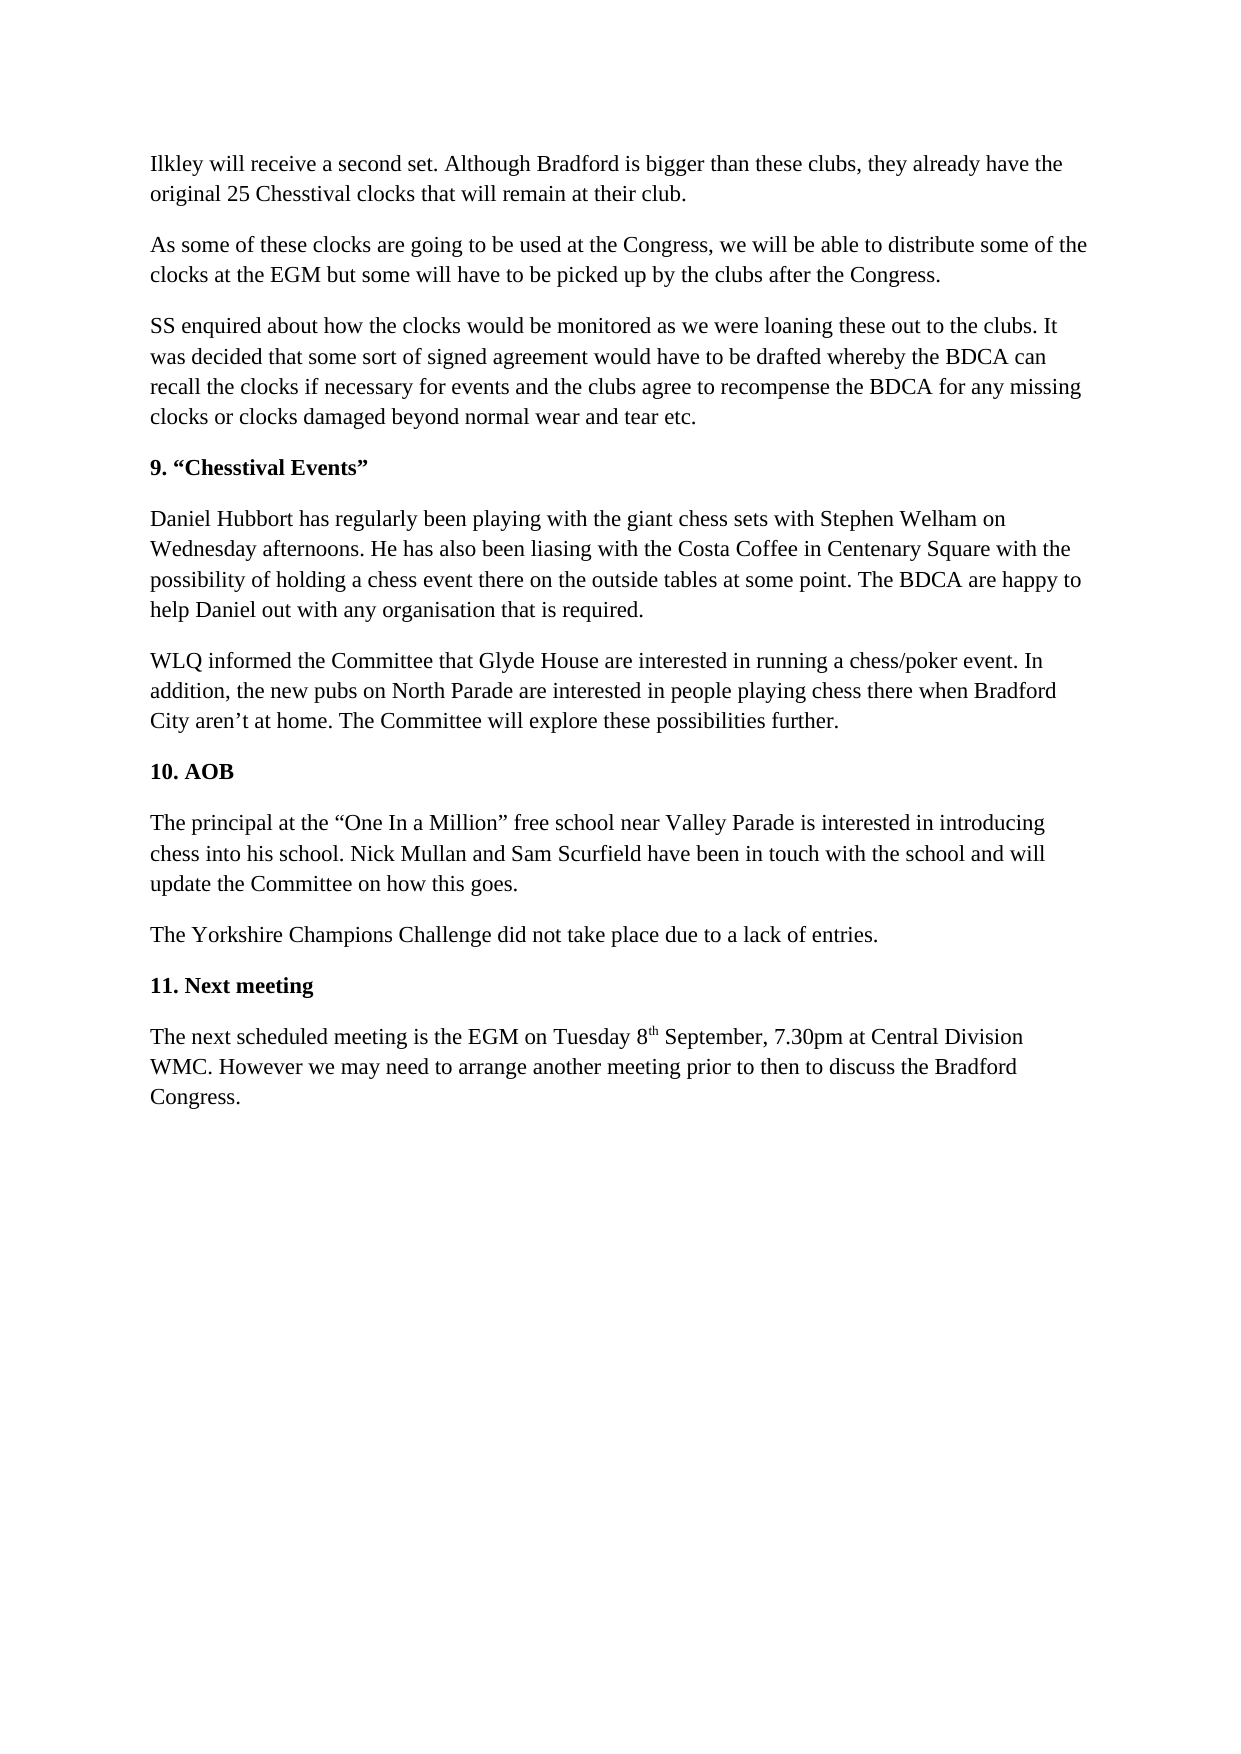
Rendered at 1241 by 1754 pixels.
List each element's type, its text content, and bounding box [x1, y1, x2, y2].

text The next scheduled meeting is the EGM on Tuesday 8th September, 7.30pm at Central Division WMC. However we may need to arrange another meeting prior to then to discuss the Bradford Congress. [150, 1023, 1090, 1110]
text The Yorkshire Champions Challenge did not take place due to a lack of entries. [150, 921, 1090, 947]
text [150, 150, 1090, 207]
text The principal at the “One In a Million” free school near Valley Parade is interested in introducing chess into his school. Nick Mullan and Sam Scurfield have been in touch with the school and will update the Committee on how this goes. [150, 809, 1090, 896]
text 10. AOB [150, 758, 1090, 785]
text Daniel Hubbort has regularly been playing with the giant chess sets with Stephen Welham on Wednesday afternoons. He has also been liasing with the Costa Coffee in Centenary Square with the possibility of holding a chess event there on the outside tables at some point. The BDCA are happy to help Daniel out with any organisation that is required. [150, 505, 1090, 622]
text As some of these clocks are going to be used at the Congress, we will be able to distribute some of the clocks at the EGM but some will have to be picked up by the clubs after the Congress. [150, 231, 1090, 288]
text WLQ informed the Committee that Glyde House are interested in running a chess/poker event. In addition, the new pubs on North Parade are interested in people playing chess there when Bradford City aren’t at home. The Committee will explore these possibilities further. [150, 647, 1090, 734]
text 11. Next meeting [150, 972, 1090, 998]
text 9. “Chesstival Events” [150, 454, 1090, 481]
text SS enquired about how the clocks would be monitored as we were loaning these out to the clubs. It was decided that some sort of signed agreement would have to be drafted whereby the BDCA can recall the clocks if necessary for events and the clubs agree to recompense the BDCA for any missing clocks or clocks damaged beyond normal wear and tear etc. [150, 312, 1090, 429]
